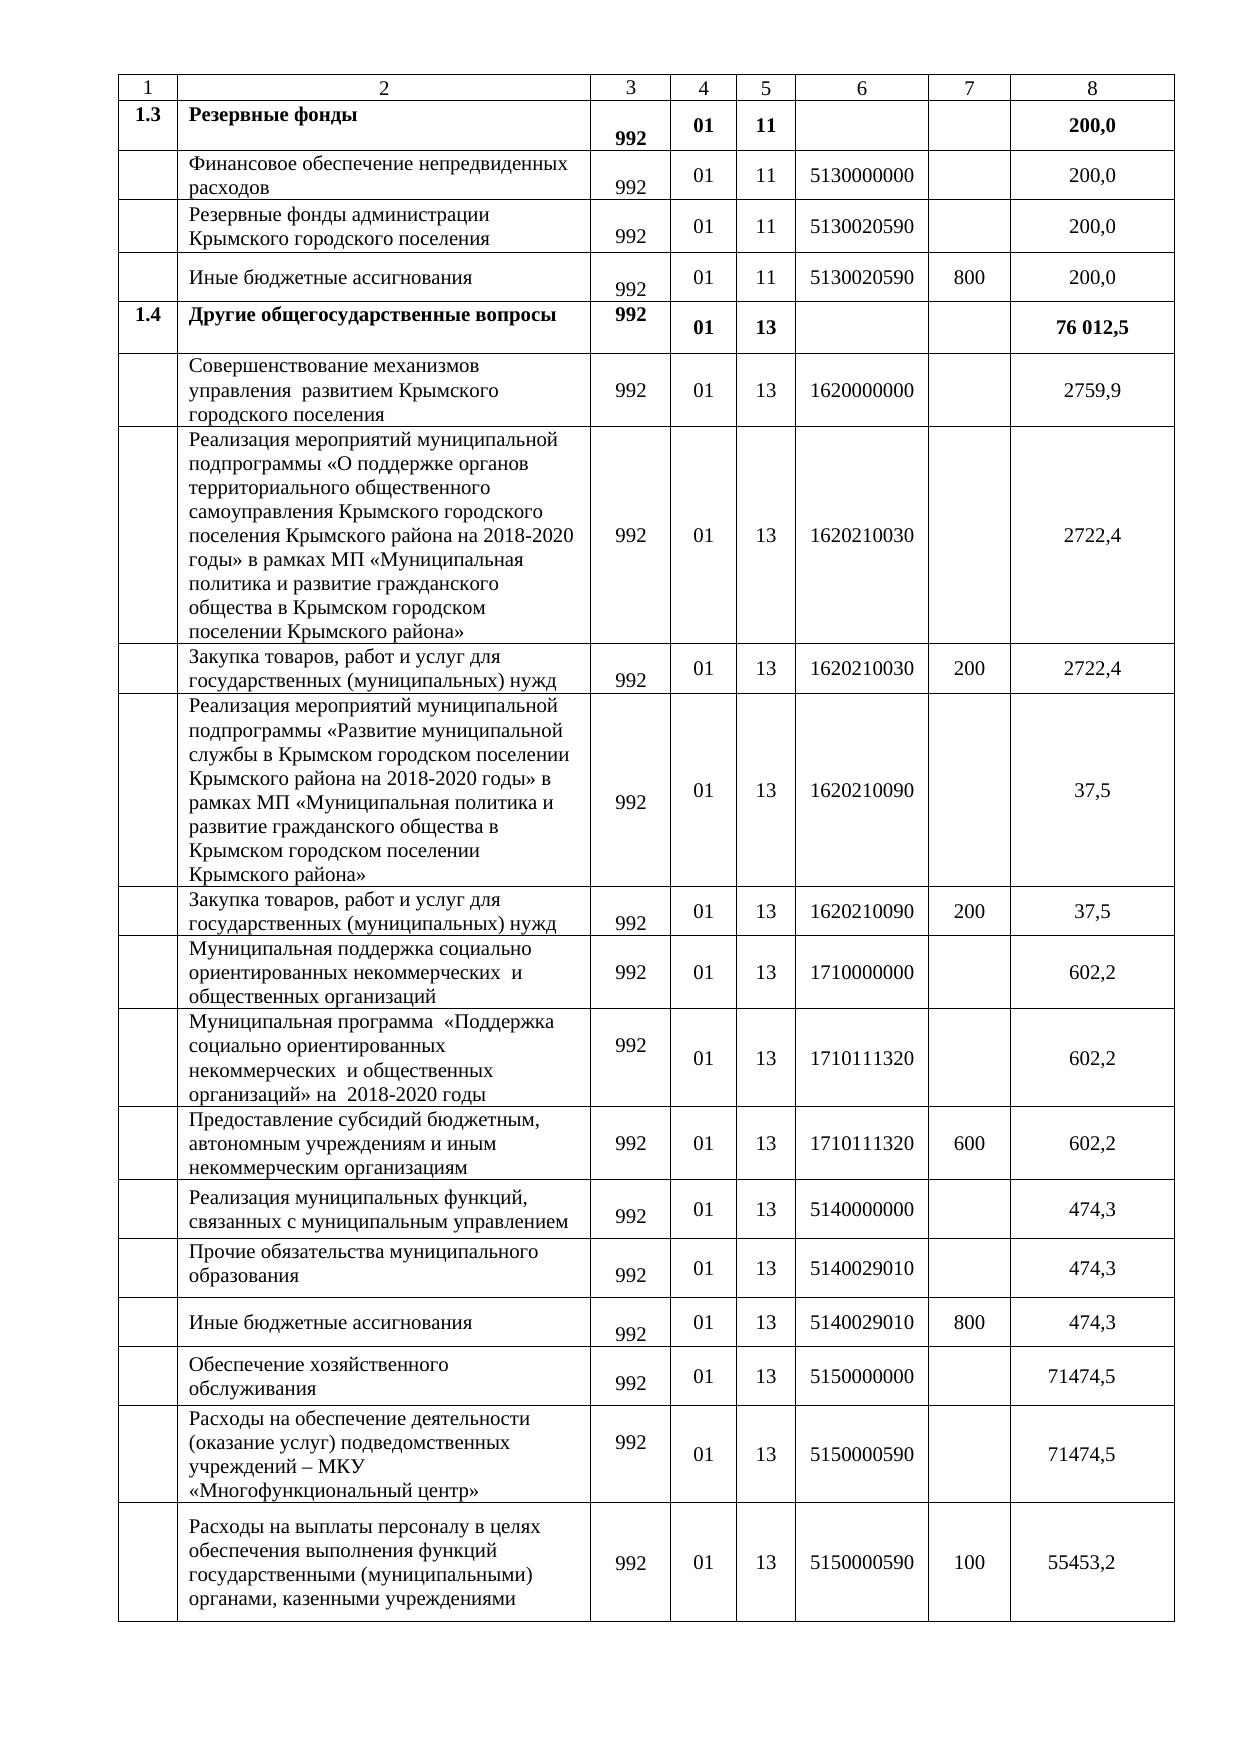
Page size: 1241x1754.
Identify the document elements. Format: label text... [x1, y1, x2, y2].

table_cell [929, 354, 1010, 426]
table_cell [929, 1239, 1010, 1297]
table_cell Реализация муниципальных функций, связанных с муниципальным управлением [178, 1180, 590, 1238]
table_cell [119, 1298, 177, 1346]
table_cell 602,2 [1011, 1009, 1174, 1106]
table_cell 01 [671, 427, 736, 643]
table_cell [929, 427, 1010, 643]
table_cell 01 [671, 151, 736, 199]
table_cell [119, 253, 177, 301]
table_cell 01 [671, 302, 736, 352]
table_cell [119, 354, 177, 426]
table_cell 992 [591, 200, 670, 252]
table_cell 13 [737, 1239, 795, 1297]
table_cell 992 [591, 887, 670, 935]
table_cell 992 [591, 427, 670, 643]
table_cell 800 [929, 1298, 1010, 1346]
table_cell 474,3 [1011, 1239, 1174, 1297]
table_cell 992 [591, 354, 670, 426]
table_cell [119, 200, 177, 252]
table_cell 01 [671, 644, 736, 692]
table_cell 01 [671, 1180, 736, 1238]
table_cell 5130000000 [796, 151, 928, 199]
table_cell Прочие обязательства муниципального образования [178, 1239, 590, 1297]
table_cell [119, 694, 177, 886]
table_cell [929, 200, 1010, 252]
table_cell Другие общегосударственные вопросы [178, 302, 590, 352]
table_cell [929, 936, 1010, 1008]
table_cell 13 [737, 427, 795, 643]
table_cell [929, 1406, 1010, 1502]
table_cell 01 [671, 1107, 736, 1179]
table_cell 1620210090 [796, 694, 928, 886]
table_cell 01 [671, 1347, 736, 1405]
table_cell 992 [591, 1180, 670, 1238]
table_cell 1710111320 [796, 1107, 928, 1179]
table_cell 2 [178, 75, 590, 100]
table_cell [929, 1180, 1010, 1238]
table_cell 7 [929, 75, 1010, 100]
table_cell 11 [737, 101, 795, 149]
table_cell 13 [737, 354, 795, 426]
table_cell 13 [737, 1009, 795, 1106]
table_cell 2759,9 [1011, 354, 1174, 426]
table_cell 01 [671, 101, 736, 149]
table_cell Расходы на обеспечение деятельности (оказание услуг) подведомственных учреждений – МКУ «Многофункциональный центр» [178, 1406, 590, 1502]
table_cell 5140029010 [796, 1239, 928, 1297]
table_cell Реализация мероприятий муниципальной подпрограммы «О поддержке органов территориального общественного самоуправления Крымского городского поселения Крымского района на 2018-2020 годы» в рамках МП «Муниципальная политика и развитие гражданского общества в Крымском городском поселении Крымского района» [178, 427, 590, 643]
table_cell 71474,5 [1011, 1347, 1174, 1405]
table_cell Иные бюджетные ассигнования [178, 253, 590, 301]
table_cell 200,0 [1011, 151, 1174, 199]
table_cell Резервные фонды [178, 101, 590, 149]
table_cell [929, 694, 1010, 886]
table_cell 992 [591, 644, 670, 692]
table_cell [796, 101, 928, 149]
table_cell Предоставление субсидий бюджетным, автономным учреждениям и иным некоммерческим организациям [178, 1107, 590, 1179]
table_cell Муниципальная программа «Поддержка социально ориентированных некоммерческих и общественных организаций» на 2018-2020 годы [178, 1009, 590, 1106]
table_cell 474,3 [1011, 1298, 1174, 1346]
table_cell 01 [671, 887, 736, 935]
table_cell 01 [671, 1239, 736, 1297]
table_cell [119, 887, 177, 935]
table_cell [929, 1009, 1010, 1106]
table_cell 5150000590 [796, 1406, 928, 1502]
table_cell [796, 302, 928, 352]
table_cell 3 [591, 75, 670, 100]
table_cell 992 [591, 1406, 670, 1502]
table_cell 01 [671, 1009, 736, 1106]
table_cell 11 [737, 253, 795, 301]
table_cell 76 012,5 [1011, 302, 1174, 352]
table_cell 602,2 [1011, 1107, 1174, 1179]
table_cell 5150000000 [796, 1347, 928, 1405]
table_cell 37,5 [1011, 887, 1174, 935]
table_cell 5150000590 [796, 1503, 928, 1621]
table_cell 1710000000 [796, 936, 928, 1008]
table_cell 13 [737, 1347, 795, 1405]
table_cell 6 [796, 75, 928, 100]
table_cell Финансовое обеспечение непредвиденных расходов [178, 151, 590, 199]
table_cell 992 [591, 302, 670, 352]
table_cell [119, 1239, 177, 1297]
table_cell [929, 151, 1010, 199]
table_cell 5140000000 [796, 1180, 928, 1238]
table_cell 13 [737, 644, 795, 692]
table_cell 1620210030 [796, 644, 928, 692]
table_cell [119, 1009, 177, 1106]
table_cell 55453,2 [1011, 1503, 1174, 1621]
table_cell Обеспечение хозяйственного обслуживания [178, 1347, 590, 1405]
table_cell 1620210090 [796, 887, 928, 935]
table_cell 800 [929, 253, 1010, 301]
table_cell 992 [591, 101, 670, 149]
table_cell 13 [737, 1107, 795, 1179]
table_cell 992 [591, 1107, 670, 1179]
table_cell 2722,4 [1011, 644, 1174, 692]
table_cell 13 [737, 887, 795, 935]
table_cell Закупка товаров, работ и услуг для государственных (муниципальных) нужд [178, 887, 590, 935]
table_cell 200 [929, 644, 1010, 692]
table_cell 992 [591, 1503, 670, 1621]
table_cell [929, 101, 1010, 149]
table_cell 2722,4 [1011, 427, 1174, 643]
table_cell [119, 1347, 177, 1405]
table_cell 992 [591, 694, 670, 886]
table_cell 1.4 [119, 302, 177, 352]
table_cell 100 [929, 1503, 1010, 1621]
table_cell 992 [591, 1239, 670, 1297]
table_cell 992 [591, 151, 670, 199]
table_cell [119, 644, 177, 692]
table_cell [119, 1406, 177, 1502]
table_cell 1710111320 [796, 1009, 928, 1106]
table_cell 01 [671, 354, 736, 426]
table_cell 13 [737, 1298, 795, 1346]
table_cell 01 [671, 200, 736, 252]
table_cell 200,0 [1011, 200, 1174, 252]
table_cell 01 [671, 253, 736, 301]
table_cell 01 [671, 1406, 736, 1502]
table_cell 5 [737, 75, 795, 100]
table_cell 200,0 [1011, 101, 1174, 149]
table_cell 13 [737, 1503, 795, 1621]
table_cell [119, 1503, 177, 1621]
table_cell 5130020590 [796, 200, 928, 252]
table_cell 01 [671, 1503, 736, 1621]
table_cell Совершенствование механизмов управления развитием Крымского городского поселения [178, 354, 590, 426]
table_cell 13 [737, 302, 795, 352]
table_cell Резервные фонды администрации Крымского городского поселения [178, 200, 590, 252]
table_cell 992 [591, 1347, 670, 1405]
table_cell 200 [929, 887, 1010, 935]
table_cell 1.3 [119, 101, 177, 149]
table_cell 1620210030 [796, 427, 928, 643]
table_cell 01 [671, 936, 736, 1008]
table_cell [119, 151, 177, 199]
table_cell [119, 936, 177, 1008]
table_cell 11 [737, 151, 795, 199]
table_cell [929, 302, 1010, 352]
table_cell 992 [591, 1009, 670, 1106]
table_cell 13 [737, 936, 795, 1008]
table_cell 1 [119, 75, 177, 100]
table_cell 600 [929, 1107, 1010, 1179]
table_cell [119, 427, 177, 643]
table_cell 11 [737, 200, 795, 252]
table_cell 01 [671, 1298, 736, 1346]
table_cell 992 [591, 253, 670, 301]
table_cell Муниципальная поддержка социально ориентированных некоммерческих и общественных организаций [178, 936, 590, 1008]
table_cell 5130020590 [796, 253, 928, 301]
table_cell 1620000000 [796, 354, 928, 426]
table_cell [929, 1347, 1010, 1405]
table_cell 992 [591, 936, 670, 1008]
table_cell 13 [737, 694, 795, 886]
table_cell [119, 1107, 177, 1179]
table_cell 4 [671, 75, 736, 100]
table_cell 71474,5 [1011, 1406, 1174, 1502]
table_cell 37,5 [1011, 694, 1174, 886]
table_cell 992 [591, 1298, 670, 1346]
table_cell 8 [1011, 75, 1174, 100]
table_cell 13 [737, 1406, 795, 1502]
table_cell 13 [737, 1180, 795, 1238]
table_cell 5140029010 [796, 1298, 928, 1346]
table_cell 474,3 [1011, 1180, 1174, 1238]
table_cell Иные бюджетные ассигнования [178, 1298, 590, 1346]
table_cell 602,2 [1011, 936, 1174, 1008]
table_cell Закупка товаров, работ и услуг для государственных (муниципальных) нужд [178, 644, 590, 692]
table_cell [119, 1180, 177, 1238]
table_cell 200,0 [1011, 253, 1174, 301]
table_cell 01 [671, 694, 736, 886]
table_cell Реализация мероприятий муниципальной подпрограммы «Развитие муниципальной службы в Крымском городском поселении Крымского района на 2018-2020 годы» в рамках МП «Муниципальная политика и развитие гражданского общества в Крымском городском поселении Крымского района» [178, 694, 590, 886]
table_cell Расходы на выплаты персоналу в целях обеспечения выполнения функций государственными (муниципальными) органами, казенными учреждениями [178, 1503, 590, 1621]
